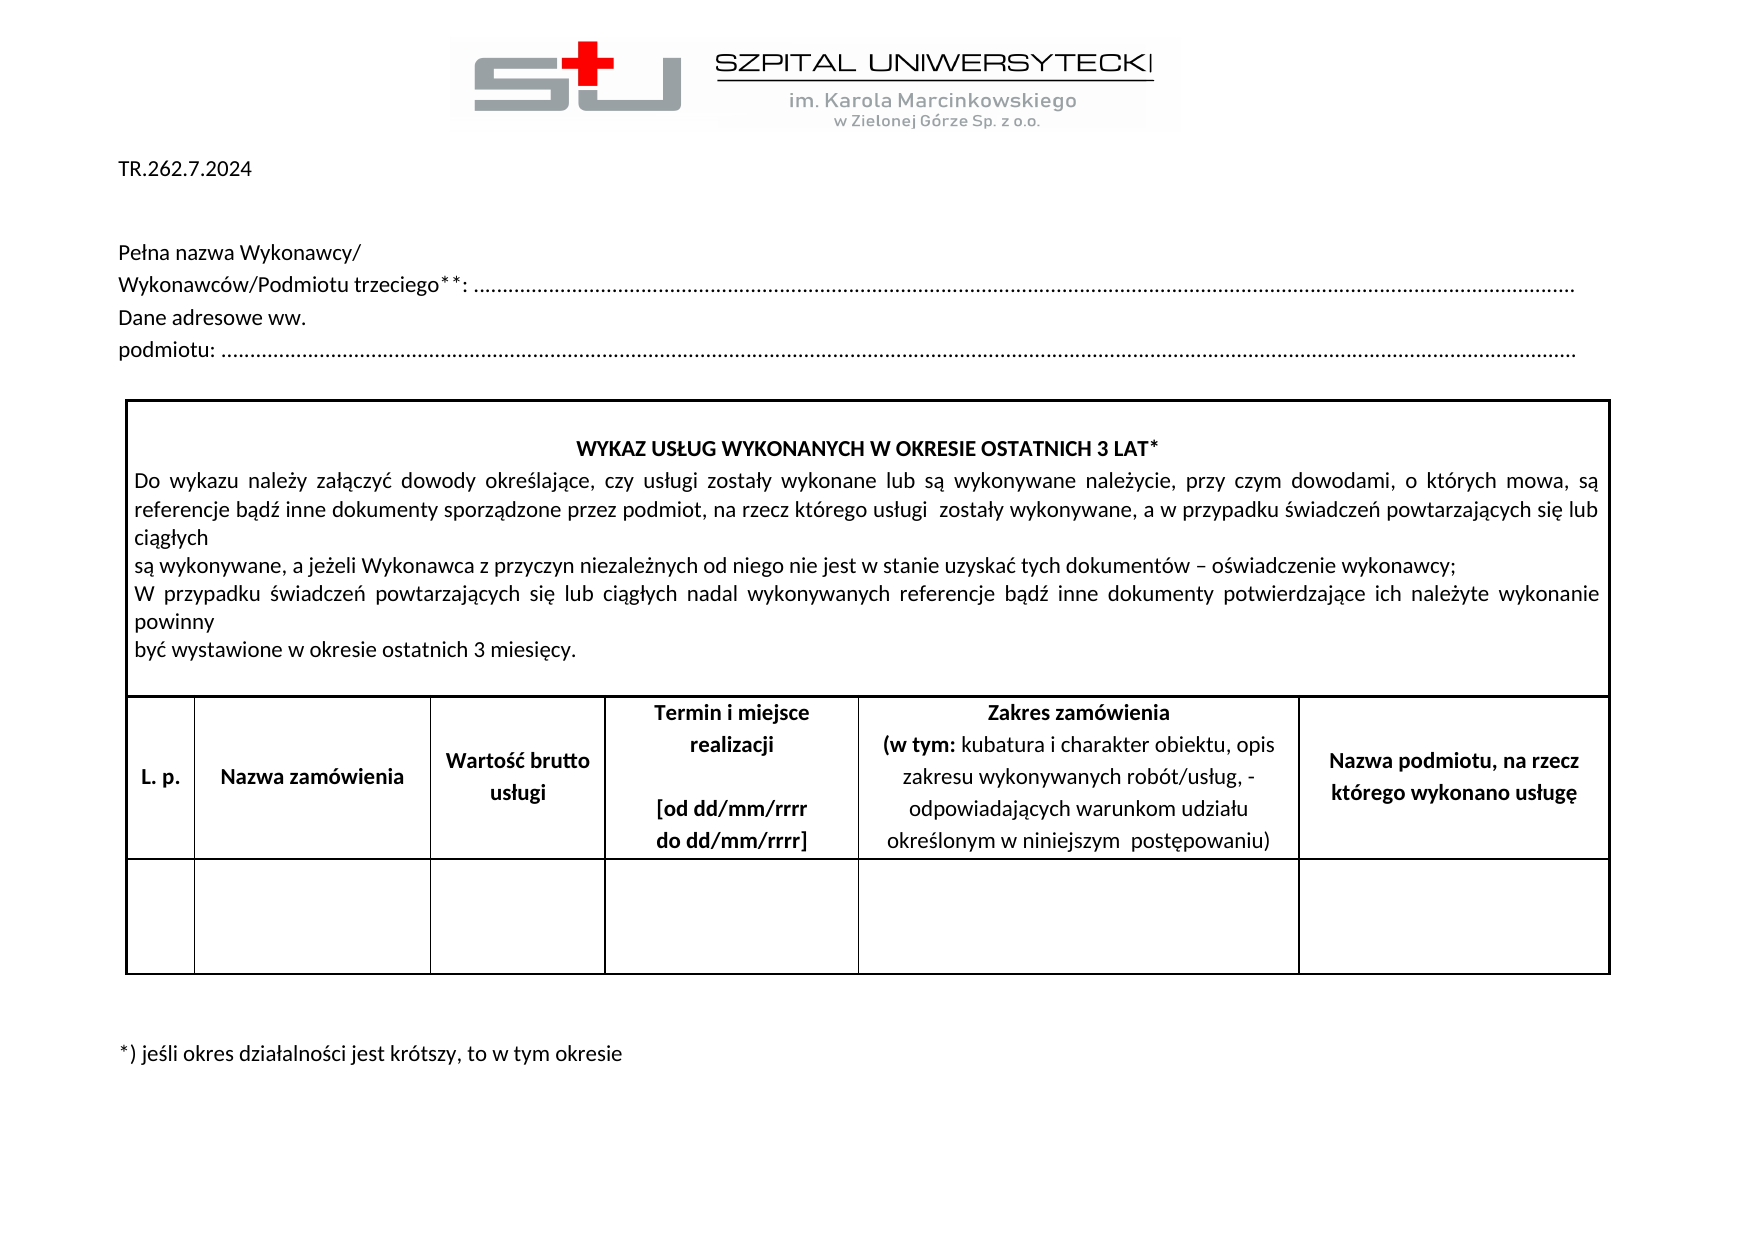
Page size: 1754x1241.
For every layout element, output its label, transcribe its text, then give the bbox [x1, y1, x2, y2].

text Dane adresowe ww. podmiotu: ........................................................................................................................................................................................................................................... [118, 303, 1606, 363]
table_cell L. p. [128, 698, 194, 858]
text Pełna nazwa Wykonawcy/ [118, 238, 1606, 266]
text *) jeśli okres działalności jest krótszy, to w tym okresie [118, 1039, 1606, 1067]
picture [450, 37, 1181, 132]
text Wykonawców/Podmiotu trzeciego**: ............................................................................................................................................................................................... [118, 270, 1606, 298]
table_cell [606, 860, 858, 973]
table_cell Wartość brutto usługi [431, 698, 604, 858]
table_cell Zakres zamówienia (w tym: kubatura i charakter obiektu, opis zakresu wykonywanych robót/usług, - odpowiadających warunkom udziału określonym w niniejszym postępowaniu) [859, 698, 1298, 858]
table_cell [1300, 860, 1608, 973]
table_cell [128, 860, 194, 973]
table_cell [859, 860, 1298, 973]
table_cell Termin i miejsce realizacji [od dd/mm/rrrr do dd/mm/rrrr] [606, 698, 858, 858]
table_cell [431, 860, 604, 973]
table_cell Nazwa zamówienia [195, 698, 430, 858]
table_cell [195, 860, 430, 973]
table_cell Nazwa podmiotu, na rzecz którego wykonano usługę [1300, 698, 1608, 858]
table_header WYKAZ USŁUG WYKONANYCH W OKRESIE OSTATNICH 3 LAT* Do wykazu należy załączyć dowody określające, czy usługi zostały wykonane lub są wykonywane należycie, przy czym dowodami, o których mowa, są referencje bądź inne dokumenty sporządzone przez podmiot, na rzecz którego usługi zostały wykonywane, a w przypadku świadczeń powtarzających się lub ciągłych są wykonywane, a jeżeli Wykonawca z przyczyn niezależnych od niego nie jest w stanie uzyskać tych dokumentów – oświadczenie wykonawcy; W przypadku świadczeń powtarzających się lub ciągłych nadal wykonywanych referencje bądź inne dokumenty potwierdzające ich należyte wykonanie powinny być wystawione w okresie ostatnich 3 miesięcy. [128, 402, 1608, 695]
